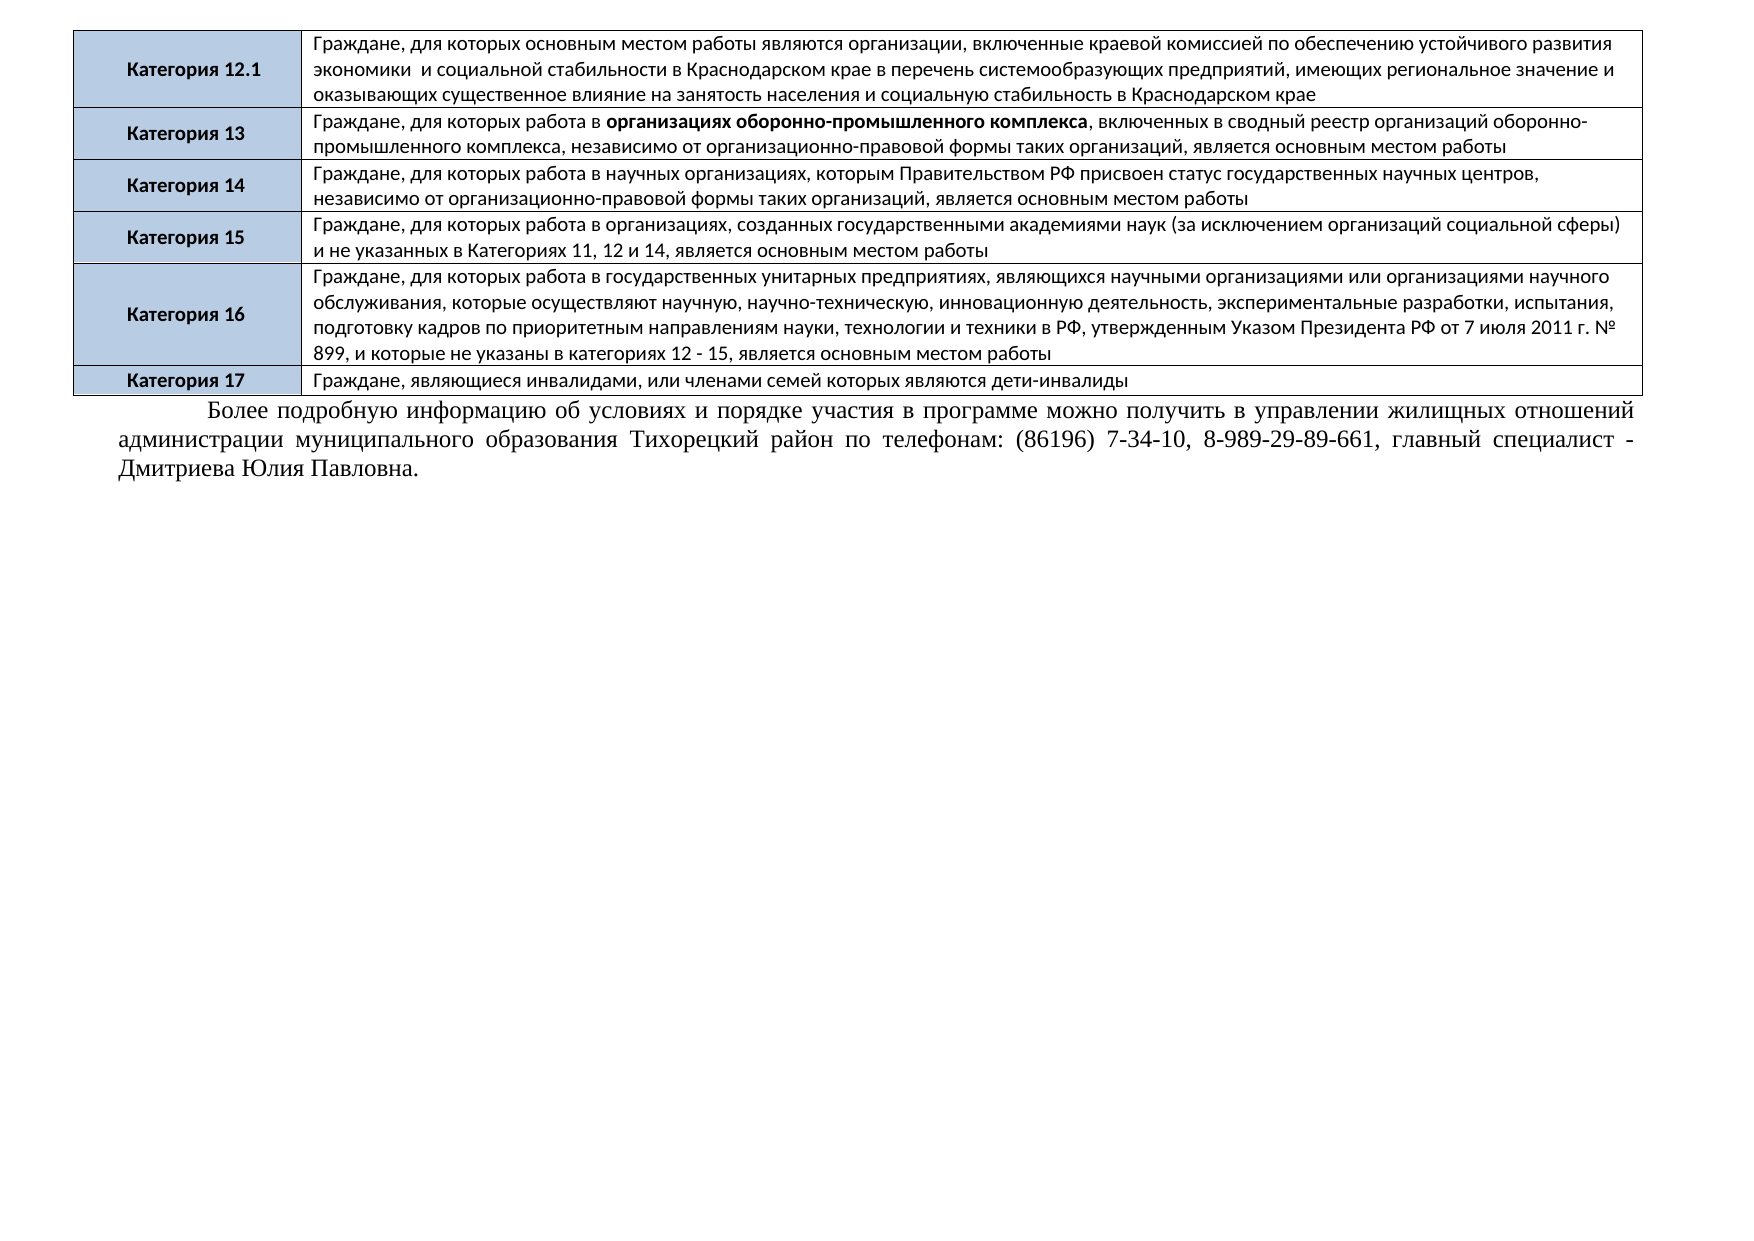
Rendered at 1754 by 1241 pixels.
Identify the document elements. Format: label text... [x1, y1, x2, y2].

table_cell Категория 15 [74, 212, 301, 262]
table_cell Граждане, для которых работа в научных организациях, которым Правительством РФ присвоен статус государственных научных центров, независимо от организационно-правовой формы таких организаций, является основным местом работы [302, 160, 1642, 211]
table_cell Категория 13 [74, 108, 301, 159]
table_cell Граждане, для которых работа в организациях оборонно-промышленного комплекса, включенных в сводный реестр организаций оборонно-промышленного комплекса, независимо от организационно-правовой формы таких организаций, является основным местом работы [302, 108, 1642, 159]
table_cell Категория 16 [74, 264, 301, 365]
table_cell Граждане, для которых работа в организациях, созданных государственными академиями наук (за исключением организаций социальной сферы) и не указанных в Категориях 11, 12 и 14, является основным местом работы [302, 212, 1642, 262]
table_cell Категория 12.1 [74, 31, 301, 107]
text Более подробную информацию об условиях и порядке участия в программе можно получить в управлении жилищных отношений администрации муниципального образования Тихорецкий район по телефонам: (86196) 7-34-10, 8-989-29-89-661, главный специалист - Дмитриева Юлия Павловна. [118, 396, 1636, 482]
table_cell Граждане, являющиеся инвалидами, или членами семей которых являются дети-инвалиды [302, 366, 1642, 394]
table_cell Категория 17 [74, 366, 301, 394]
table_cell Граждане, для которых основным местом работы являются организации, включенные краевой комиссией по обеспечению устойчивого развития экономики и социальной стабильности в Краснодарском крае в перечень системообразующих предприятий, имеющих региональное значение и оказывающих существенное влияние на занятость населения и социальную стабильность в Краснодарском крае [302, 31, 1642, 107]
table_cell Категория 14 [74, 160, 301, 211]
table_cell Граждане, для которых работа в государственных унитарных предприятиях, являющихся научными организациями или организациями научного обслуживания, которые осуществляют научную, научно-техническую, инновационную деятельность, экспериментальные разработки, испытания, подготовку кадров по приоритетным направлениям науки, технологии и техники в РФ, утвержденным Указом Президента РФ от 7 июля 2011 г. № 899, и которые не указаны в категориях 12 - 15, является основным местом работы [302, 264, 1642, 365]
